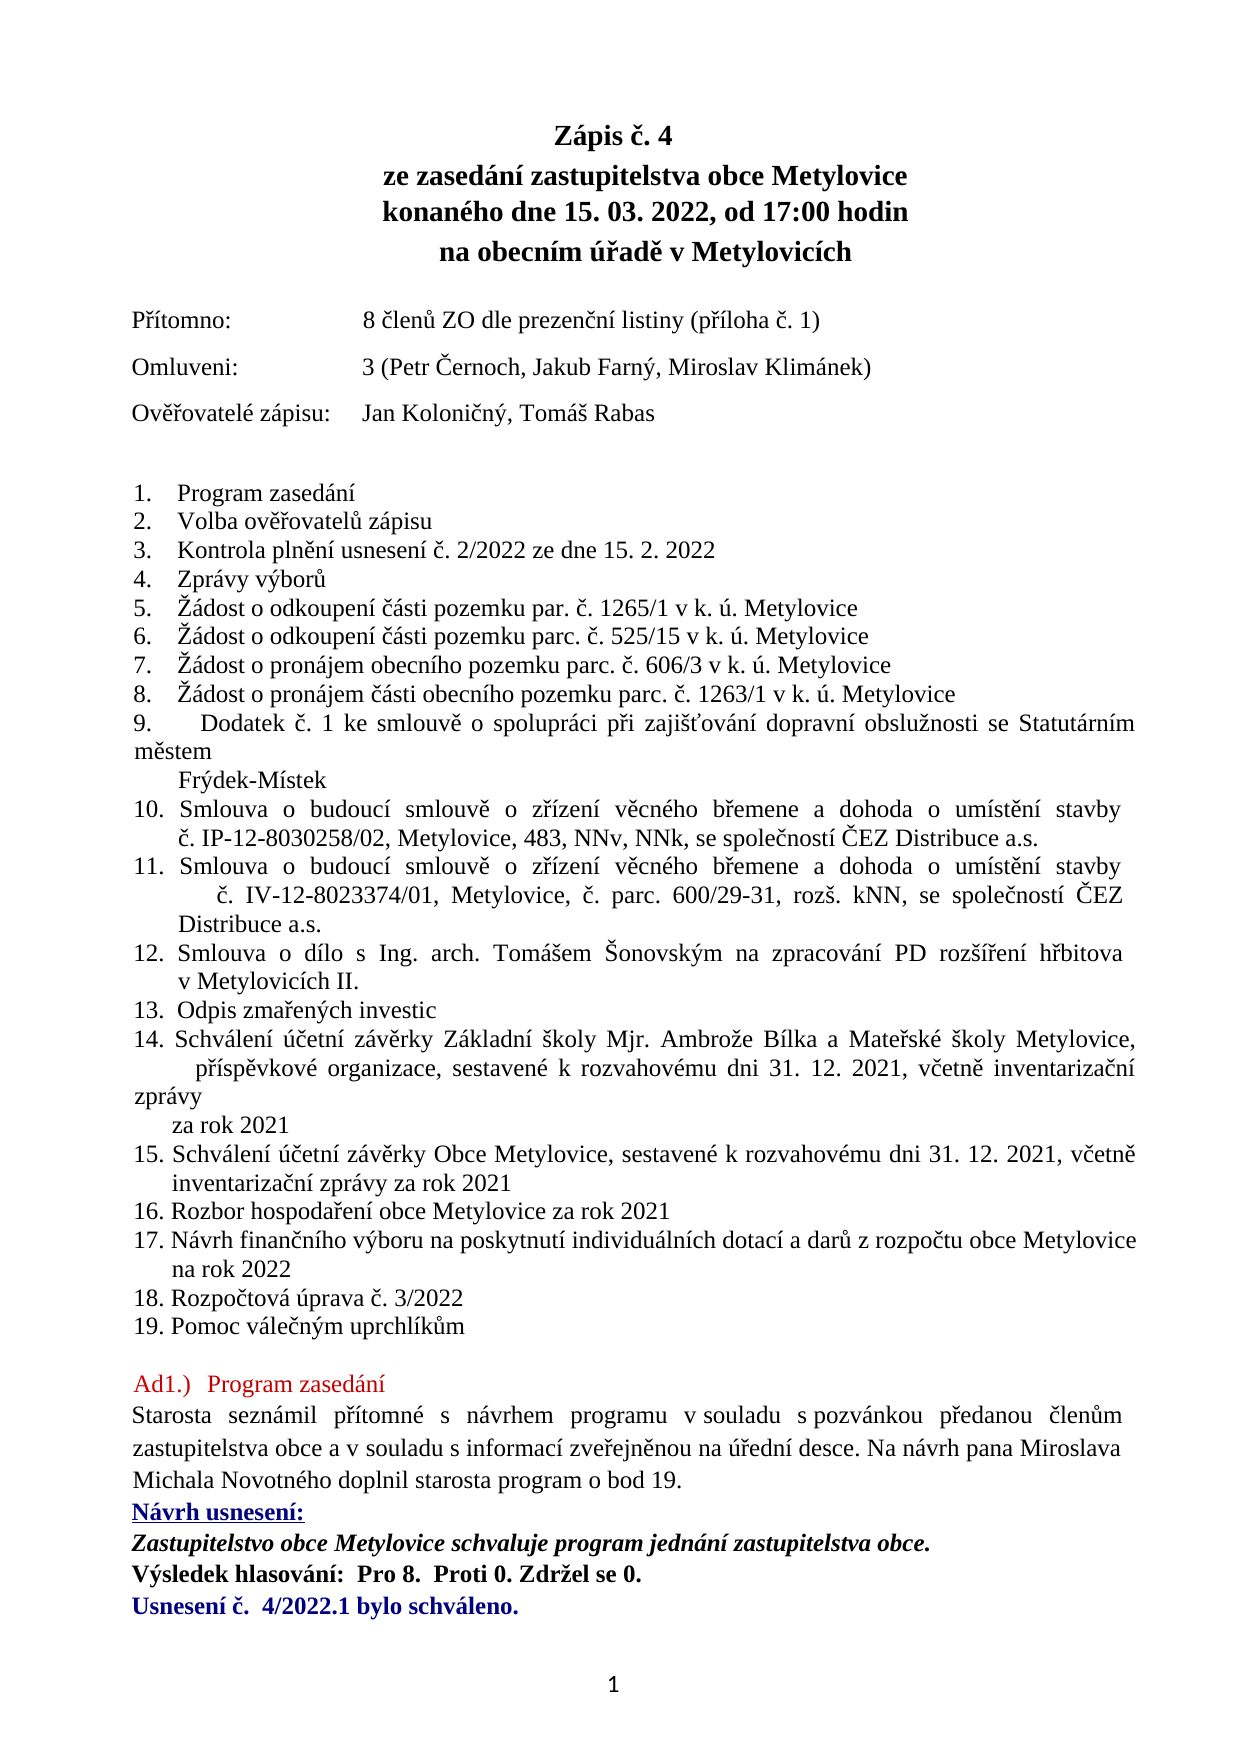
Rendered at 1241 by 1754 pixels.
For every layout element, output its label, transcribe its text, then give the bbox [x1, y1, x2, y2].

text Zastupitelstvo obce Metylovice schvaluje program jednání zastupitelstva obce. [131, 1528, 1122, 1557]
text 7. Žádost o pronájem obecního pozemku parc. č. 606/3 v k. ú. Metylovice [133, 650, 1137, 679]
text Ověřovatelé zápisu: Jan Koloničný, Tomáš Rabas [131, 398, 1137, 427]
text 6. Žádost o odkoupení části pozemku parc. č. 525/15 v k. ú. Metylovice [133, 621, 1137, 650]
text 16. Rozbor hospodaření obce Metylovice za rok 2021 [133, 1196, 1137, 1225]
text na obecním úřadě v Metylovicích [349, 234, 942, 268]
text Zápis č. 4 [553, 118, 942, 152]
text Přítomno: 8 členů ZO dle prezenční listiny (příloha č. 1) [131, 305, 1137, 334]
text Usnesení č. 4/2022.1 bylo schváleno. [131, 1591, 1122, 1620]
text Výsledek hlasování: Pro 8. Proti 0. Zdržel se 0. [131, 1559, 1122, 1588]
text Starosta seznámil přítomné s návrhem programu v souladu s pozvánkou předanou členům zastupitelstva obce a v souladu s informací zveřejněnou na úřední desce. Na návrh pana Miroslava Michala Novotného doplnil starosta program o bod 19. [131, 1401, 1122, 1494]
text 19. Pomoc válečným uprchlíkům [133, 1311, 1137, 1340]
text 11. Smlouva o budoucí smlouvě o zřízení věcného břemene a dohoda o umístění stavby č. IV-12-8023374/01, Metylovice, č. parc. 600/29-31, rozš. kNN, se společností ČEZ Distribuce a.s. [133, 851, 1137, 938]
text Omluveni: 3 (Petr Černoch, Jakub Farný, Miroslav Klimánek) [131, 352, 1137, 381]
list Program zasedání [133, 478, 1137, 506]
text 9. Dodatek č. 1 ke smlouvě o spolupráci při zajišťování dopravní obslužnosti se Statutárním městem Frýdek-Místek [133, 708, 1137, 794]
text 5. Žádost o odkoupení části pozemku par. č. 1265/1 v k. ú. Metylovice [133, 593, 1137, 621]
text 17. Návrh finančního výboru na poskytnutí individuálních dotací a darů z rozpočtu obce Metylovice na rok 2022 [133, 1225, 1137, 1283]
text 13. Odpis zmařených investic [133, 995, 1137, 1024]
text 8. Žádost o pronájem části obecního pozemku parc. č. 1263/1 v k. ú. Metylovice [133, 679, 1137, 708]
text konaného dne 15. 03. 2022, od 17:00 hodin [349, 194, 942, 228]
text ze zasedání zastupitelstva obce Metylovice [349, 158, 942, 192]
text 18. Rozpočtová úprava č. 3/2022 [133, 1283, 1137, 1311]
text 4. Zprávy výborů [133, 564, 1137, 593]
text 12. Smlouva o dílo s Ing. arch. Tomášem Šonovským na zpracování PD rozšíření hřbitova v Metylovicích II. [133, 938, 1137, 995]
text 10. Smlouva o budoucí smlouvě o zřízení věcného břemene a dohoda o umístění stavby č. IP-12-8030258/02, Metylovice, 483, NNv, NNk, se společností ČEZ Distribuce a.s. [133, 794, 1137, 851]
text 14. Schválení účetní závěrky Základní školy Mjr. Ambrože Bílka a Mateřské školy Metylovice, příspěvkové organizace, sestavené k rozvahovému dni 31. 12. 2021, včetně inventarizační zprávy za rok 2021 [133, 1024, 1137, 1139]
text Návrh usnesení: [131, 1497, 1122, 1526]
text 15. Schválení účetní závěrky Obce Metylovice, sestavené k rozvahovému dni 31. 12. 2021, včetně inventarizační zprávy za rok 2021 [133, 1139, 1137, 1196]
list Program zasedání [133, 1369, 1122, 1398]
list Volba ověřovatelů zápisu [133, 506, 1137, 535]
text 3. Kontrola plnění usnesení č. 2/2022 ze dne 15. 2. 2022 [133, 535, 1137, 564]
